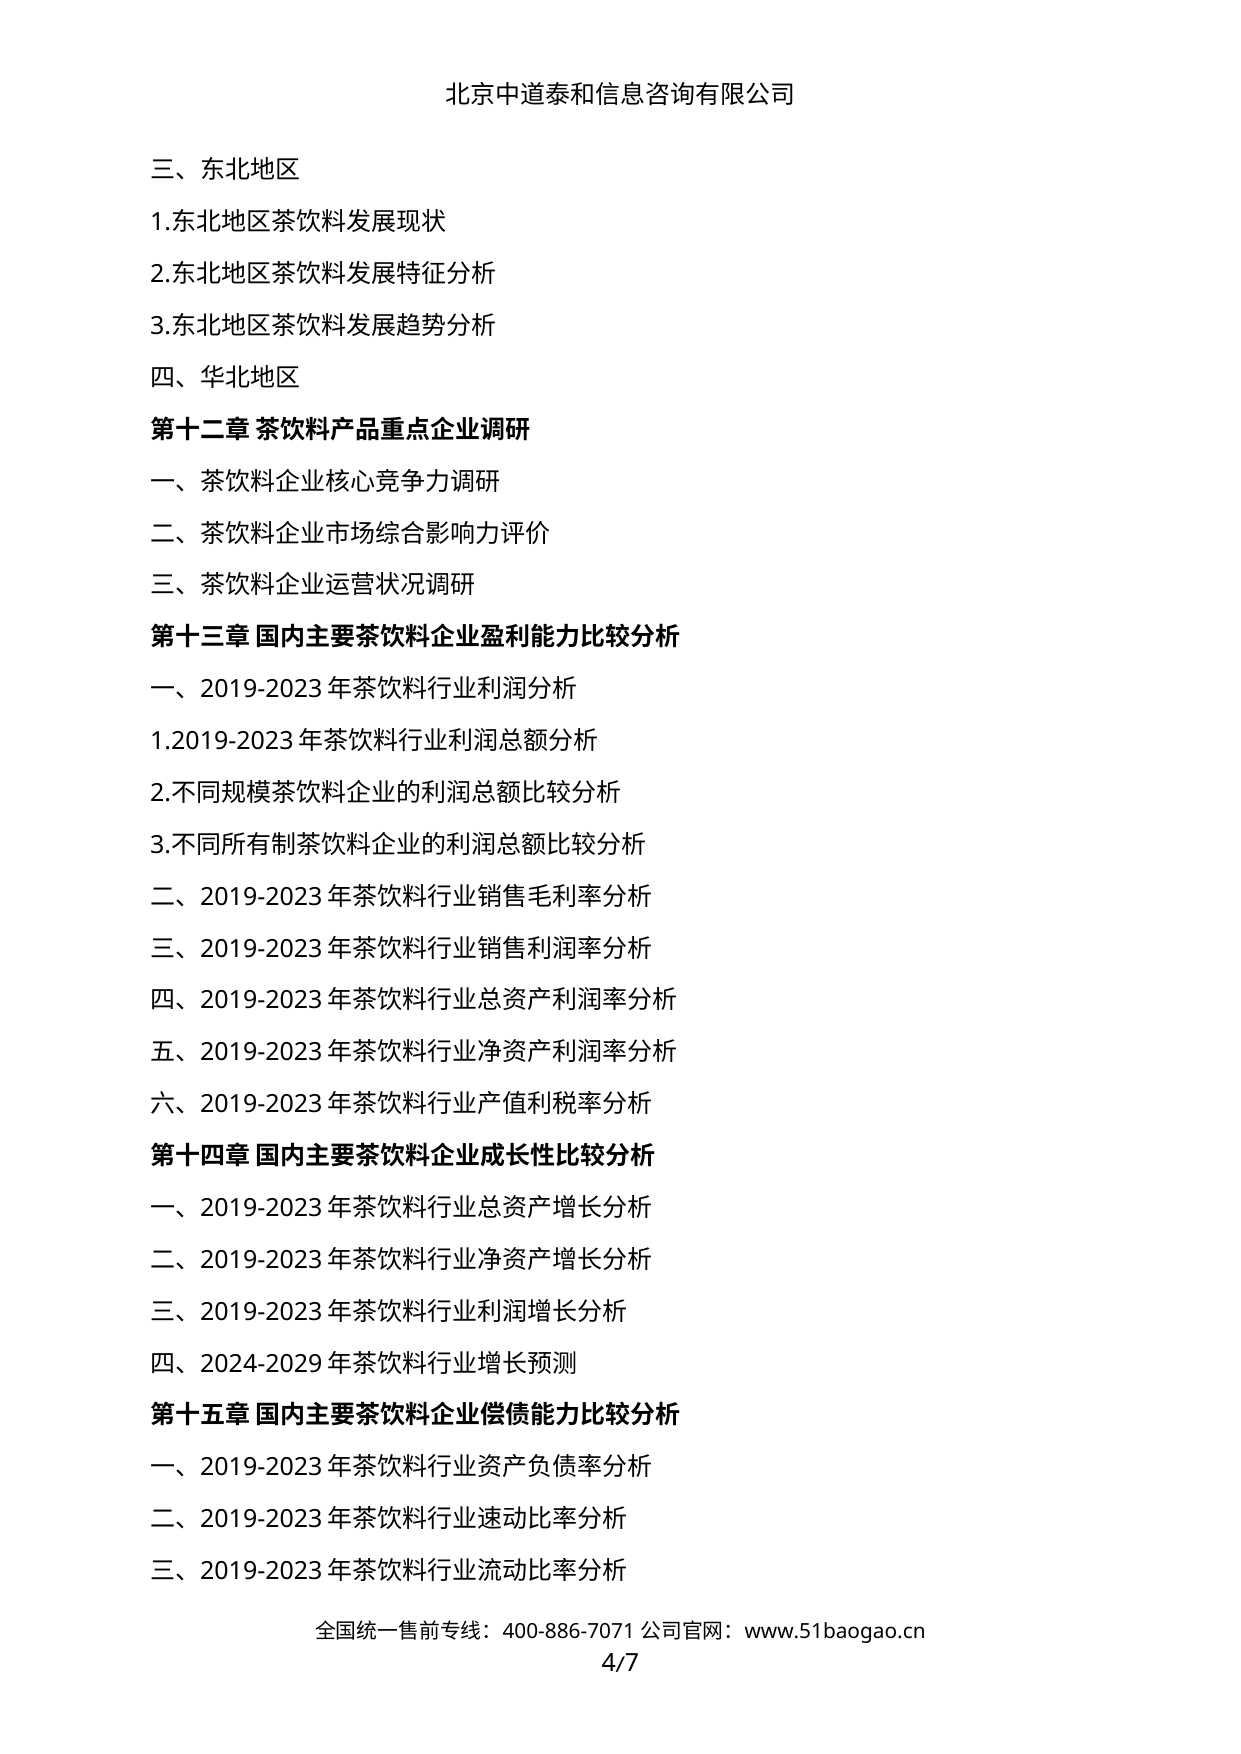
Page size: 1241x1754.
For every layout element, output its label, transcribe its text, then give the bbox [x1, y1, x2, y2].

text 二、茶饮料企业市场综合影响力评价 [150, 513, 1090, 549]
text 四、2024-2029年茶饮料行业增长预测 [150, 1343, 1090, 1379]
text 第十四章 国内主要茶饮料企业成长性比较分析 [150, 1136, 1090, 1172]
text 3.东北地区茶饮料发展趋势分析 [150, 306, 1090, 342]
text 3.不同所有制茶饮料企业的利润总额比较分析 [150, 824, 1090, 861]
text 三、2019-2023年茶饮料行业流动比率分析 [150, 1551, 1090, 1587]
text 三、2019-2023年茶饮料行业销售利润率分析 [150, 928, 1090, 964]
text 二、2019-2023年茶饮料行业净资产增长分析 [150, 1239, 1090, 1276]
text 第十五章 国内主要茶饮料企业偿债能力比较分析 [150, 1395, 1090, 1431]
text 第十二章 茶饮料产品重点企业调研 [150, 409, 1090, 446]
text 2.不同规模茶饮料企业的利润总额比较分析 [150, 772, 1090, 809]
text 一、2019-2023年茶饮料行业资产负债率分析 [150, 1447, 1090, 1483]
text 二、2019-2023年茶饮料行业销售毛利率分析 [150, 876, 1090, 912]
text 四、2019-2023年茶饮料行业总资产利润率分析 [150, 980, 1090, 1016]
text 2.东北地区茶饮料发展特征分析 [150, 254, 1090, 290]
text 五、2019-2023年茶饮料行业净资产利润率分析 [150, 1032, 1090, 1068]
text 一、茶饮料企业核心竞争力调研 [150, 461, 1090, 497]
text 一、2019-2023年茶饮料行业总资产增长分析 [150, 1187, 1090, 1224]
text 1.东北地区茶饮料发展现状 [150, 202, 1090, 238]
text 四、华北地区 [150, 357, 1090, 394]
text 三、茶饮料企业运营状况调研 [150, 565, 1090, 601]
text 第十三章 国内主要茶饮料企业盈利能力比较分析 [150, 617, 1090, 653]
text 一、2019-2023年茶饮料行业利润分析 [150, 669, 1090, 705]
text 三、东北地区 [150, 150, 1090, 186]
text 六、2019-2023年茶饮料行业产值利税率分析 [150, 1084, 1090, 1120]
text 三、2019-2023年茶饮料行业利润增长分析 [150, 1291, 1090, 1327]
text 二、2019-2023年茶饮料行业速动比率分析 [150, 1499, 1090, 1535]
text 1.2019-2023年茶饮料行业利润总额分析 [150, 721, 1090, 757]
